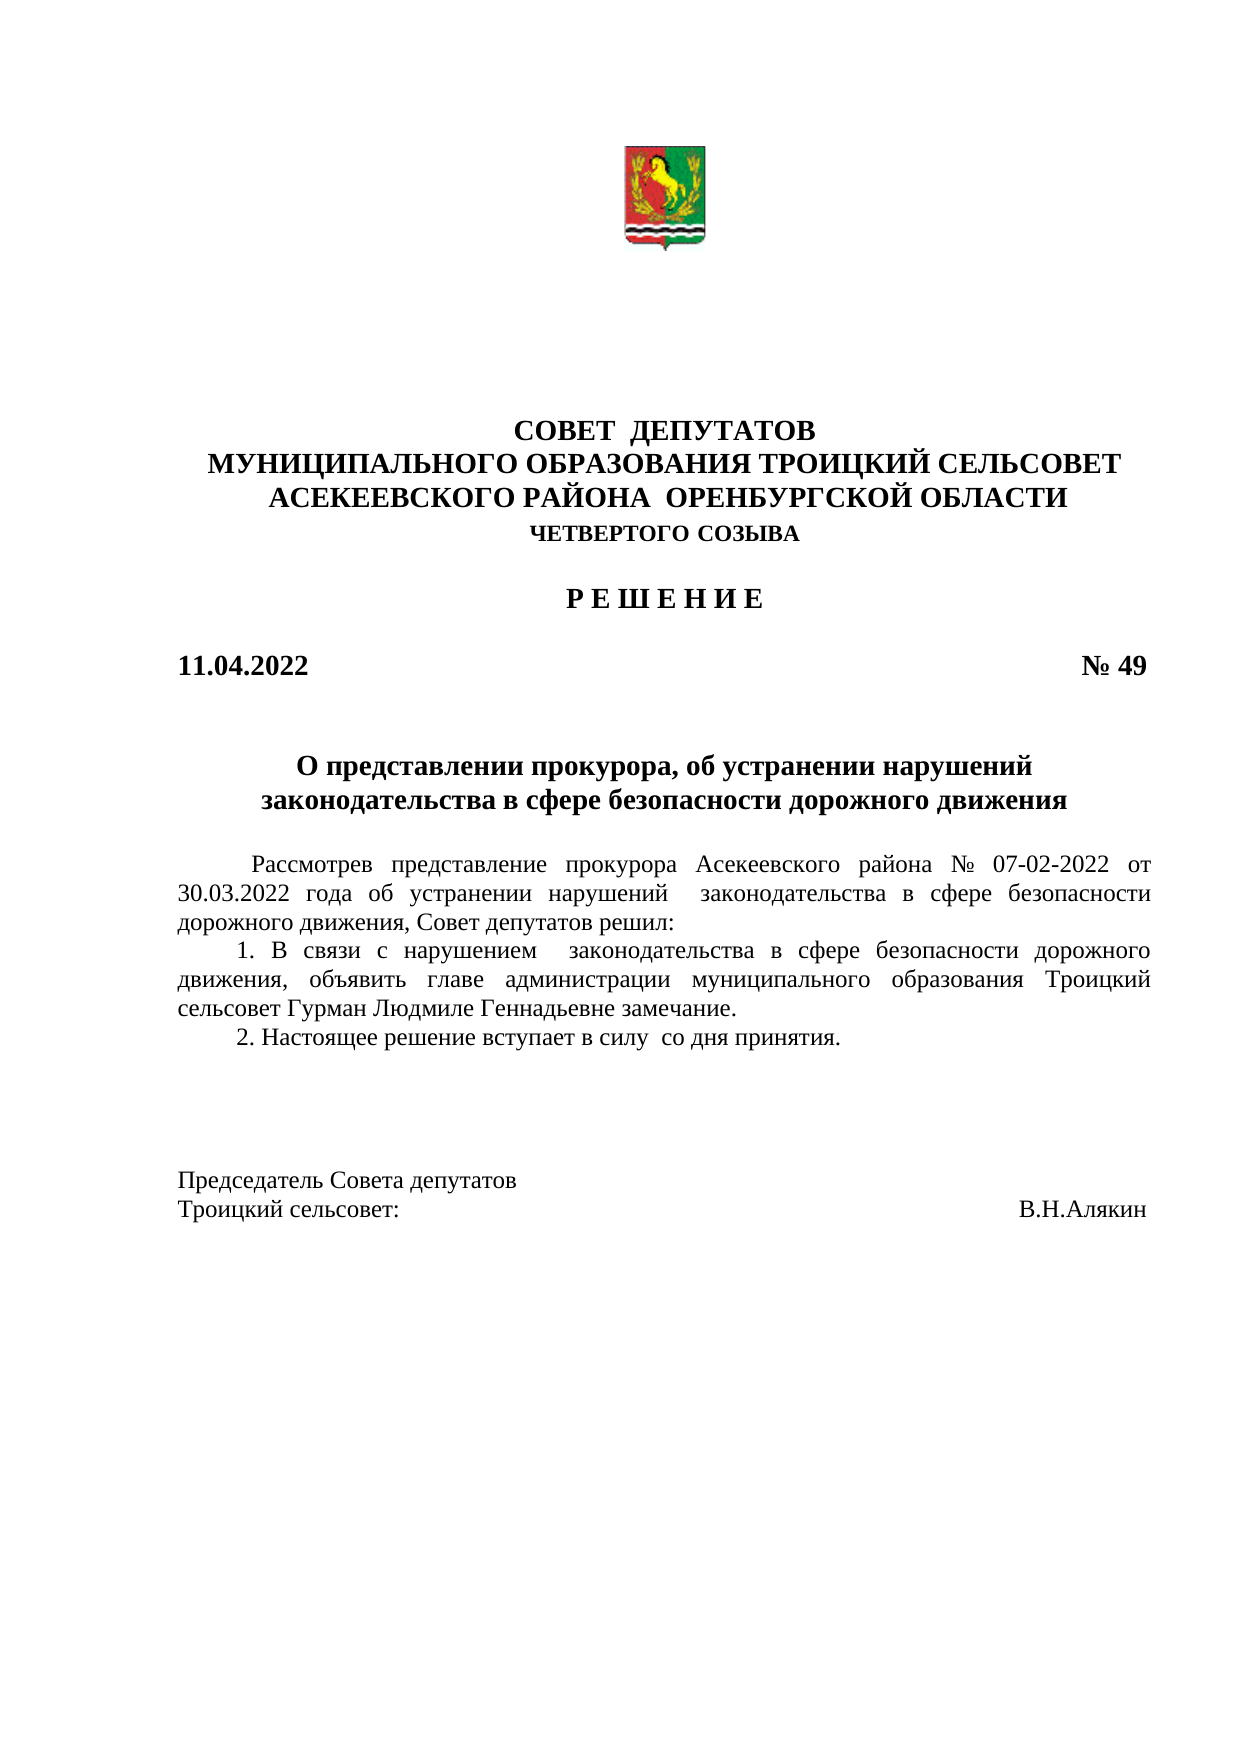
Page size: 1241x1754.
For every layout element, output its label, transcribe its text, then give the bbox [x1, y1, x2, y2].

text Рассмотрев представление прокурора Асекеевского района № 07-02-2022 от 30.03.2022 года об устранении нарушений законодательства в сфере безопасности дорожного движения, Совет депутатов решил: [177, 849, 1152, 935]
text СОВЕТ ДЕПУТАТОВ [177, 413, 1152, 447]
text О представлении прокурора, об устранении нарушений законодательства в сфере безопасности дорожного движения [177, 748, 1152, 816]
text 1. В связи с нарушением законодательства в сфере безопасности дорожного движения, объявить главе администрации муниципального образования Троицкий сельсовет Гурман Людмиле Геннадьевне замечание. [177, 935, 1152, 1022]
text Председатель Совета депутатов [177, 1165, 1152, 1194]
text Р Е Ш Е Н И Е [177, 581, 1152, 614]
text АСЕКЕЕВСКОГО РАЙОНА ОРЕНБУРГСКОЙ ОБЛАСТИ [177, 480, 1152, 514]
text четвертого созыва [177, 514, 1152, 547]
text МУНИЦИПАЛЬНОГО ОБРАЗОВАНИЯ ТРОИЦКИЙ СЕЛЬСОВЕТ [177, 447, 1152, 480]
text 2. Настоящее решение вступает в силу со дня принятия. [177, 1022, 1152, 1050]
picture [623, 146, 706, 251]
text Троицкий сельсовет: В.Н.Алякин [177, 1194, 1152, 1223]
text 11.04.2022 № 49 [177, 648, 1152, 681]
